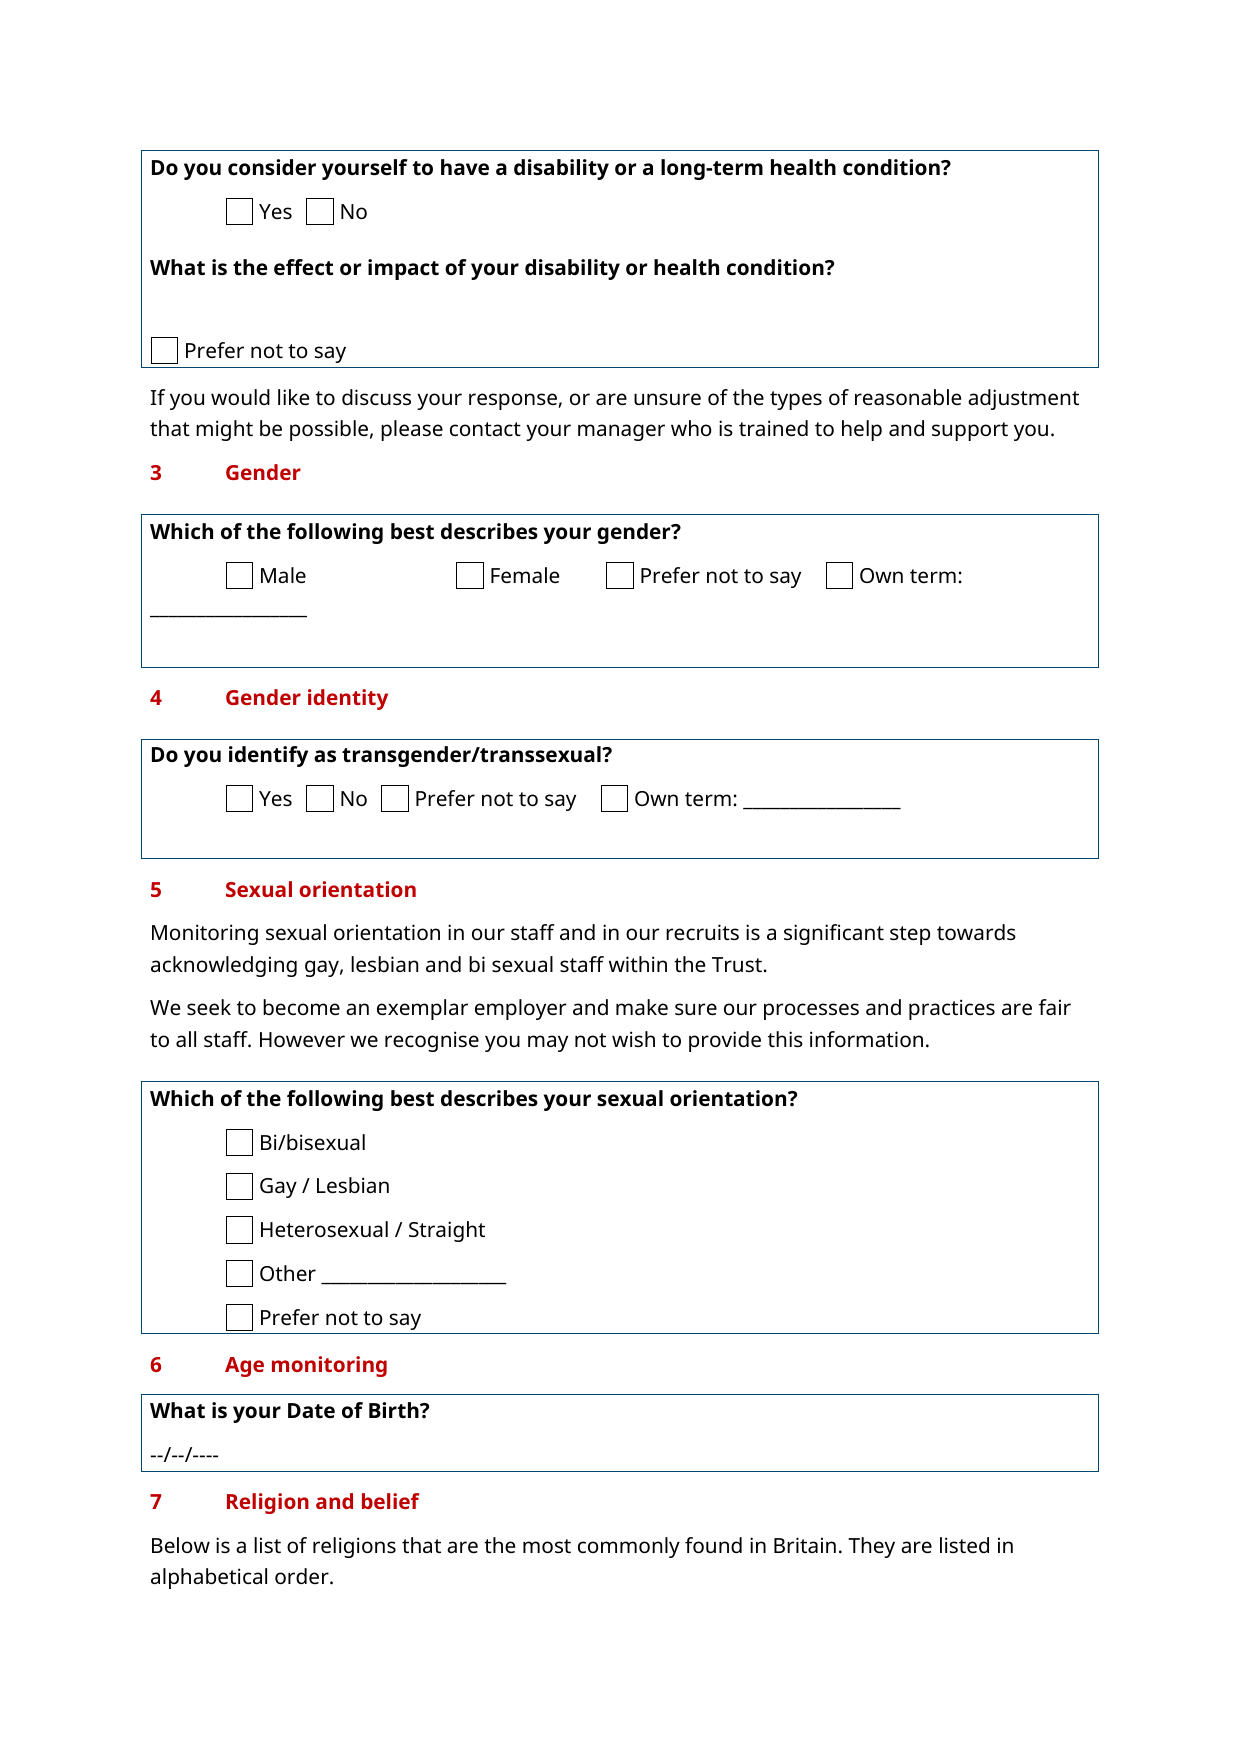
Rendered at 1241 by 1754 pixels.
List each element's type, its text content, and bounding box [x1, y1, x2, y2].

text What is the effect or impact of your disability or health condition? [142, 250, 1098, 282]
text Gay / Lesbian [142, 1168, 1098, 1200]
text Prefer not to say [142, 333, 1098, 367]
text Below is a list of religions that are the most commonly found in Britain. They are listed in alphabetical order. [150, 1531, 1090, 1591]
text Do you identify as transgender/transsexual? [142, 740, 1098, 769]
text Other ____________________ [142, 1256, 1098, 1287]
text Do you consider yourself to have a disability or a long-term health condition? [142, 151, 1098, 182]
text 6 Age monitoring [150, 1350, 1090, 1378]
text Monitoring sexual orientation in our staff and in our recruits is a significant step towards acknowledging gay, lesbian and bi sexual staff within the Trust. [150, 918, 1090, 978]
text What is your Date of Birth? [142, 1395, 1098, 1425]
text Which of the following best describes your sexual orientation? [142, 1082, 1098, 1112]
text Yes No [142, 194, 1098, 225]
text Which of the following best describes your gender? [142, 515, 1098, 546]
text 5 Sexual orientation [150, 875, 1090, 903]
text Prefer not to say [142, 1300, 1098, 1333]
text Yes No Prefer not to say Own term: _________________ [142, 783, 1098, 812]
text 4 Gender identity [150, 683, 1090, 711]
text Heterosexual / Straight [142, 1212, 1098, 1244]
text Bi/bisexual [142, 1125, 1098, 1156]
text 3 Gender [150, 458, 1090, 486]
text --/--/---- [142, 1437, 1098, 1471]
text 7 Religion and belief [150, 1487, 1090, 1516]
text We seek to become an exemplar employer and make sure our processes and practices are fair to all staff. However we recognise you may not wish to provide this information. [150, 993, 1090, 1053]
text If you would like to discuss your response, or are unsure of the types of reasonable adjustment that might be possible, please contact your manager who is trained to help and support you. [150, 383, 1090, 443]
text Male Female Prefer not to say Own term: _________________ [142, 558, 1098, 621]
